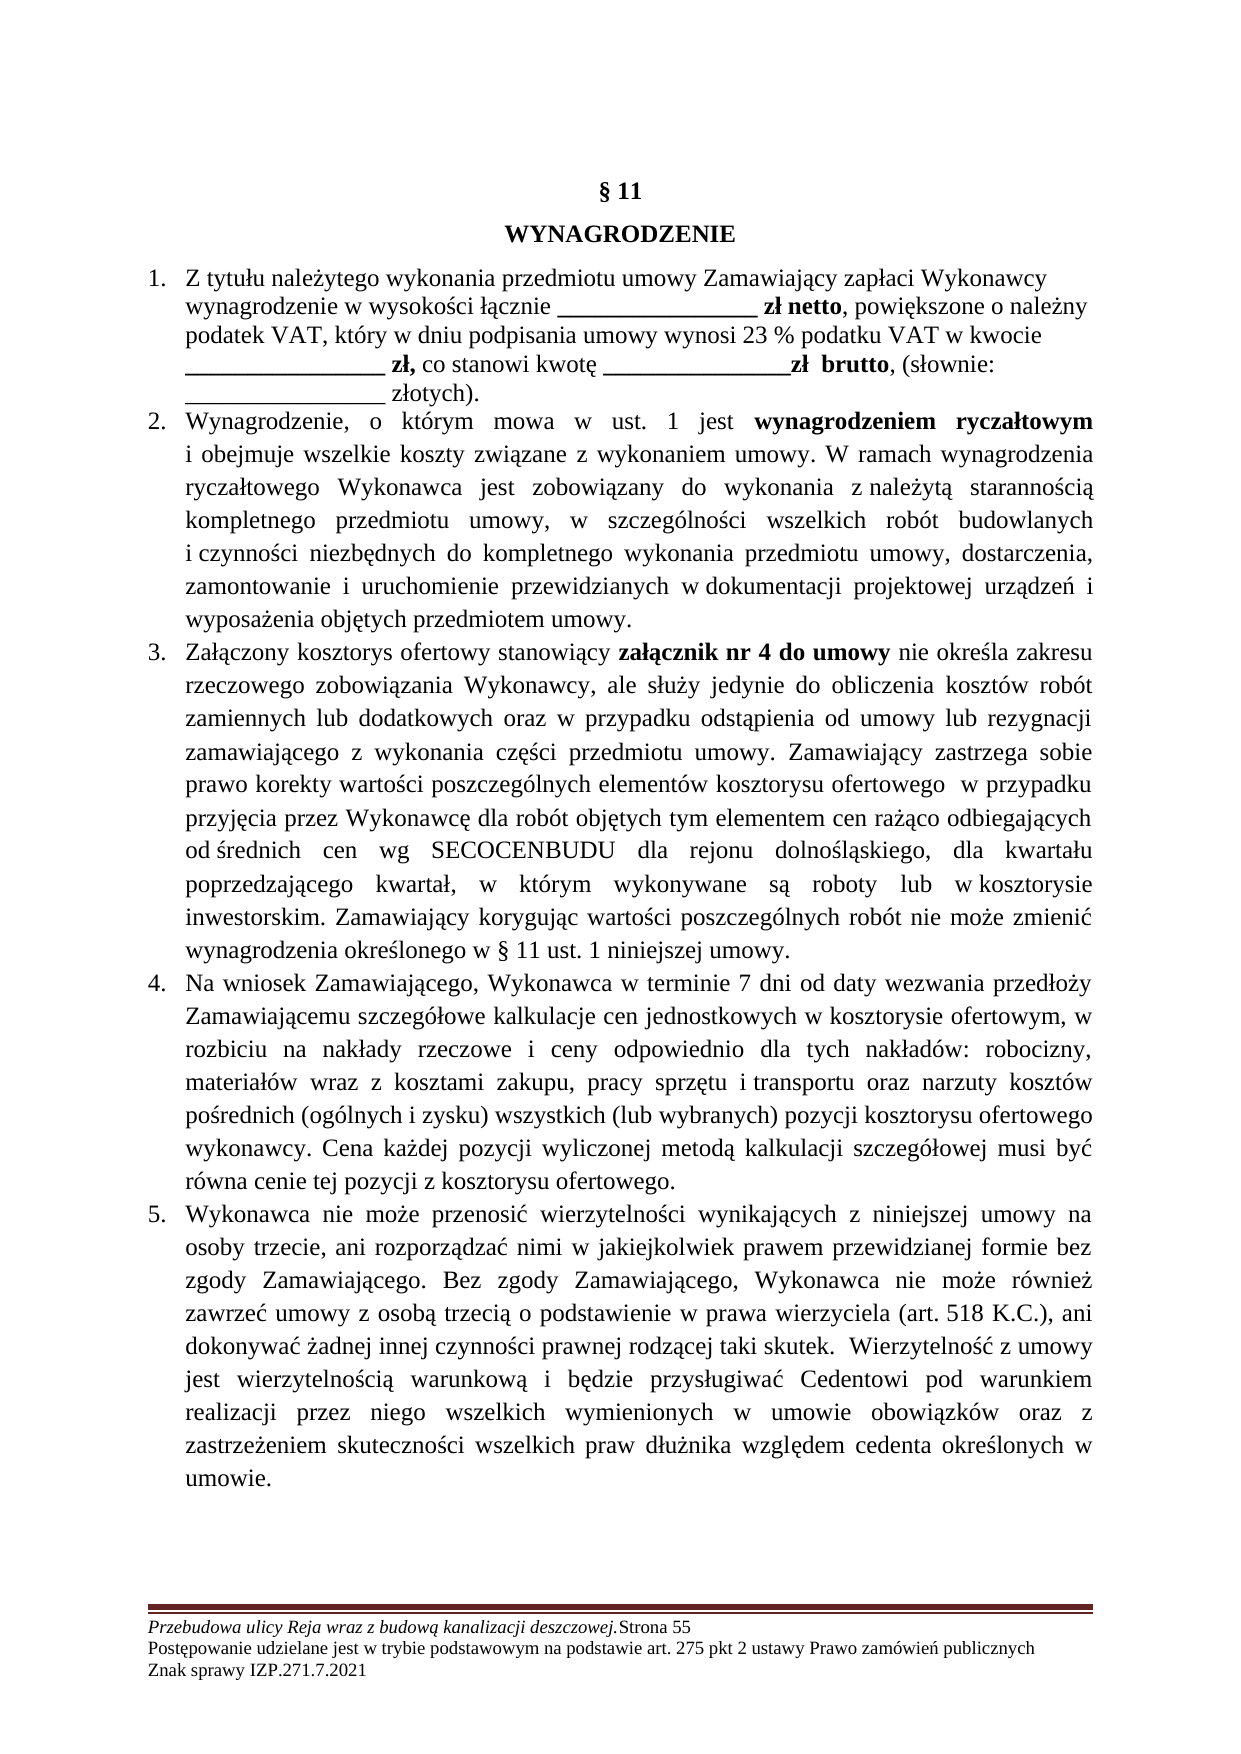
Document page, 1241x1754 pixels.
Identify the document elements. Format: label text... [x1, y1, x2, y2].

list Z tytułu należytego wykonania przedmiotu umowy Zamawiający zapłaci Wykonawcy wynagrodzenie w wysokości łącznie ________________ zł netto, powiększone o należny podatek VAT, który w dniu podpisania umowy wynosi 23 % podatku VAT w kwocie ________________ zł, co stanowi kwotę _______________zł brutto, (słownie: ________________ złotych). [148, 263, 1093, 406]
list WYNAGRODZENIE [148, 219, 1093, 248]
list Na wniosek Zamawiającego, Wykonawca w terminie 7 dni od daty wezwania przedłoży Zamawiającemu szczegółowe kalkulacje cen jednostkowych w kosztorysie ofertowym, w rozbiciu na nakłady rzeczowe i ceny odpowiednio dla tych nakładów: robocizny, materiałów wraz z kosztami zakupu, pracy sprzętu i transportu oraz narzuty kosztów pośrednich (ogólnych i zysku) wszystkich (lub wybranych) pozycji kosztorysu ofertowego wykonawcy. Cena każdej pozycji wyliczonej metodą kalkulacji szczegółowej musi być równa cenie tej pozycji z kosztorysu ofertowego. [148, 968, 1093, 1194]
list Wynagrodzenie, o którym mowa w ust. 1 jest wynagrodzeniem ryczałtowym i obejmuje wszelkie koszty związane z wykonaniem umowy. W ramach wynagrodzenia ryczałtowego Wykonawca jest zobowiązany do wykonania z należytą starannością kompletnego przedmiotu umowy, w szczególności wszelkich robót budowlanych i czynności niezbędnych do kompletnego wykonania przedmiotu umowy, dostarczenia, zamontowanie i uruchomienie przewidzianych w dokumentacji projektowej urządzeń i wyposażenia objętych przedmiotem umowy. [148, 406, 1093, 633]
list Załączony kosztorys ofertowy stanowiący załącznik nr 4 do umowy nie określa zakresu rzeczowego zobowiązania Wykonawcy, ale służy jedynie do obliczenia kosztów robót zamiennych lub dodatkowych oraz w przypadku odstąpienia od umowy lub rezygnacji zamawiającego z wykonania części przedmiotu umowy. Zamawiający zastrzega sobie prawo korekty wartości poszczególnych elementów kosztorysu ofertowego w przypadku przyjęcia przez Wykonawcę dla robót objętych tym elementem cen rażąco odbiegających od średnich cen wg SECOCENBUDU dla rejonu dolnośląskiego, dla kwartału poprzedzającego kwartał, w którym wykonywane są roboty lub w kosztorysie inwestorskim. Zamawiający korygując wartości poszczególnych robót nie może zmienić wynagrodzenia określonego w § 11 ust. 1 niniejszej umowy. [148, 637, 1093, 963]
list § 11 [148, 176, 1093, 205]
list Wykonawca nie może przenosić wierzytelności wynikających z niniejszej umowy na osoby trzecie, ani rozporządzać nimi w jakiejkolwiek prawem przewidzianej formie bez zgody Zamawiającego. Bez zgody Zamawiającego, Wykonawca nie może również zawrzeć umowy z osobą trzecią o podstawienie w prawa wierzyciela (art. 518 K.C.), ani dokonywać żadnej innej czynności prawnej rodzącej taki skutek. Wierzytelność z umowy jest wierzytelnością warunkową i będzie przysługiwać Cedentowi pod warunkiem realizacji przez niego wszelkich wymienionych w umowie obowiązków oraz z zastrzeżeniem skuteczności wszelkich praw dłużnika względem cedenta określonych w umowie. [148, 1199, 1093, 1492]
